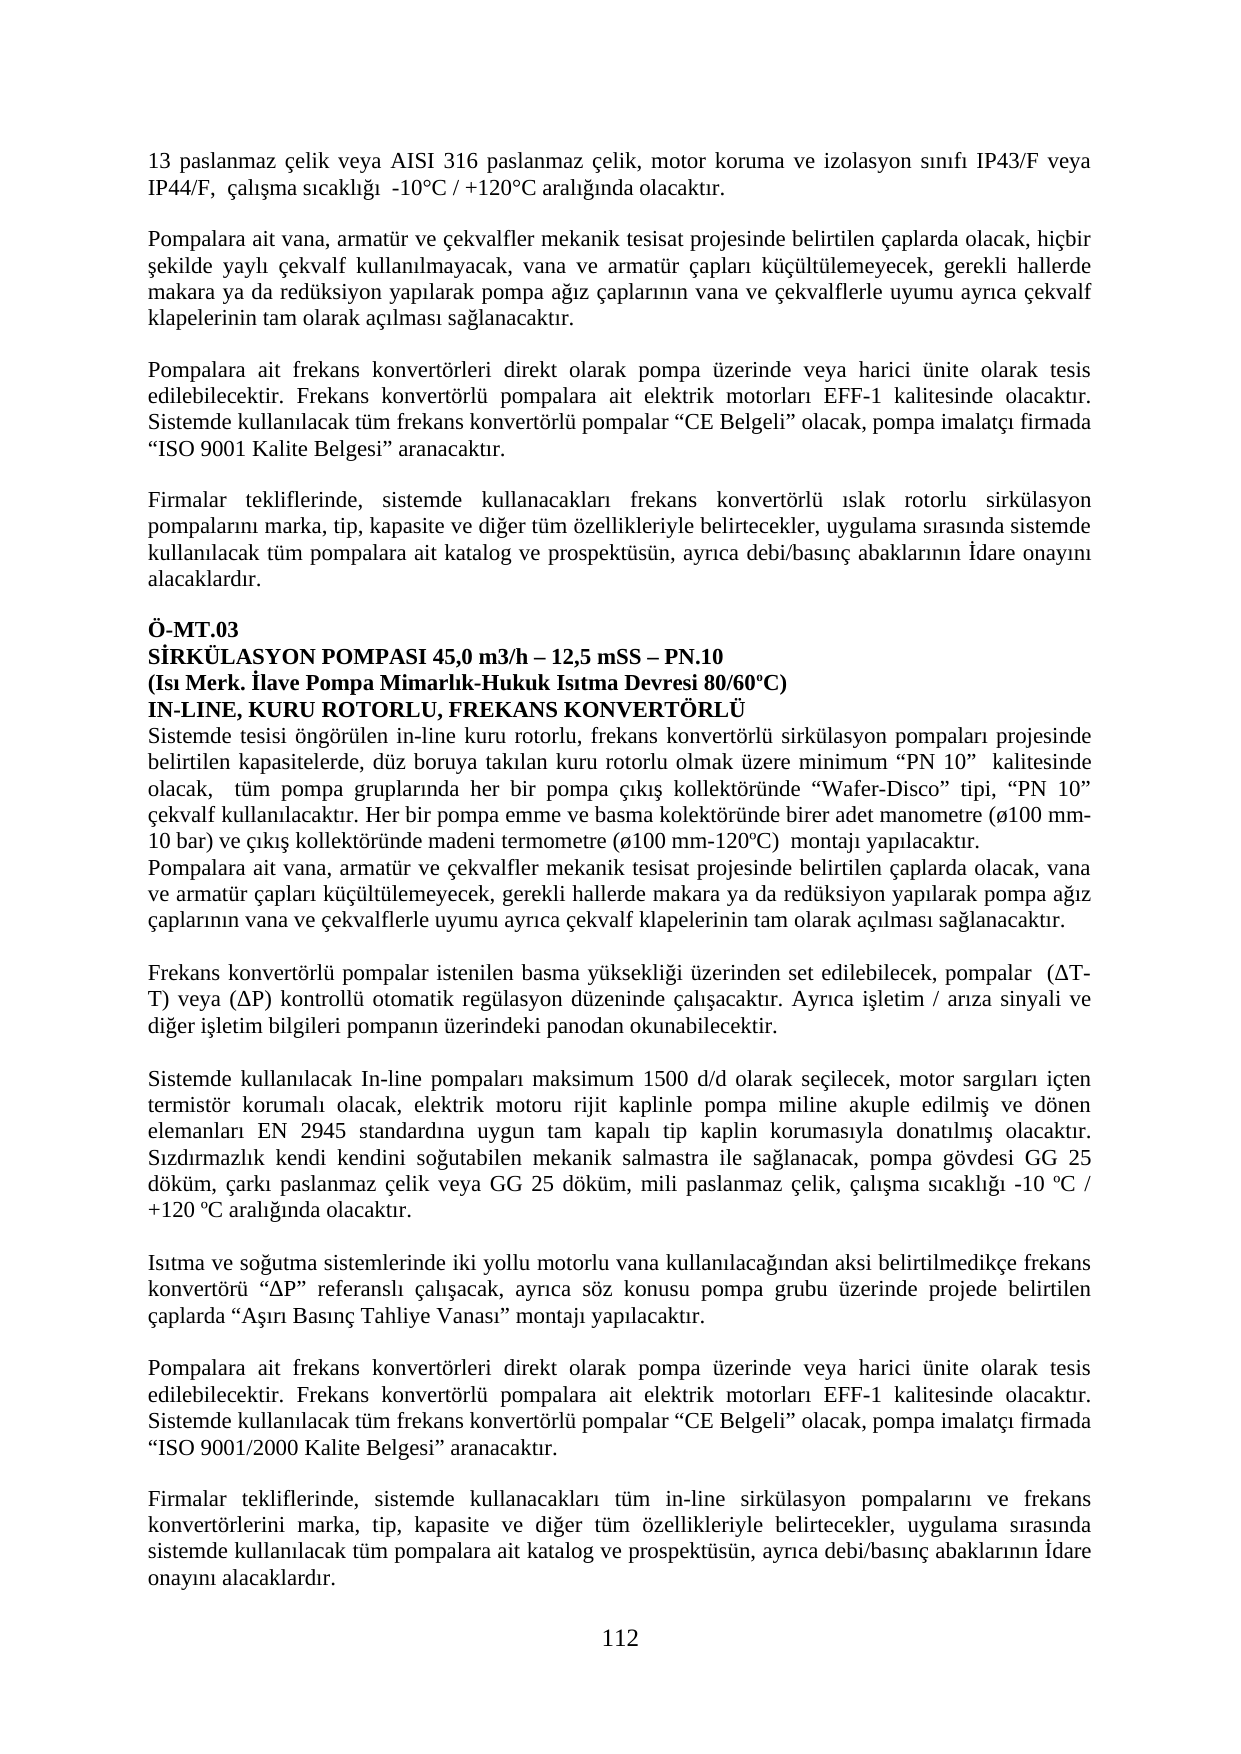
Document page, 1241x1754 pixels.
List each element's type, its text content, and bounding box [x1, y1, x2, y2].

text Frekans konvertörlü pompalar istenilen basma yüksekliği üzerinden set edilebilecek, pompalar (ΔT-T) veya (ΔP) kontrollü otomatik regülasyon düzeninde çalışacaktır. Ayrıca işletim / arıza sinyali ve diğer işletim bilgileri pompanın üzerindeki panodan okunabilecektir. [148, 959, 1093, 1038]
text Pompalara ait vana, armatür ve çekvalfler mekanik tesisat projesinde belirtilen çaplarda olacak, hiçbir şekilde yaylı çekvalf kullanılmayacak, vana ve armatür çapları küçültülemeyecek, gerekli hallerde makara ya da redüksiyon yapılarak pompa ağız çaplarının vana ve çekvalflerle uyumu ayrıca çekvalf klapelerinin tam olarak açılması sağlanacaktır. [148, 225, 1093, 331]
text Sistemde kullanılacak In-line pompaları maksimum 1500 d/d olarak seçilecek, motor sargıları içten termistör korumalı olacak, elektrik motoru rijit kaplinle pompa miline akuple edilmiş ve dönen elemanları EN 2945 standardına uygun tam kapalı tip kaplin korumasıyla donatılmış olacaktır. Sızdırmazlık kendi kendini soğutabilen mekanik salmastra ile sağlanacak, pompa gövdesi GG 25 döküm, çarkı paslanmaz çelik veya GG 25 döküm, mili paslanmaz çelik, çalışma sıcaklığı -10 ºC / +120 ºC aralığında olacaktır. [148, 1064, 1093, 1223]
text Pompalara ait frekans konvertörleri direkt olarak pompa üzerinde veya harici ünite olarak tesis edilebilecektir. Frekans konvertörlü pompalara ait elektrik motorları EFF-1 kalitesinde olacaktır. Sistemde kullanılacak tüm frekans konvertörlü pompalar “CE Belgeli” olacak, pompa imalatçı firmada “ISO 9001 Kalite Belgesi” aranacaktır. [148, 356, 1093, 461]
text Firmalar tekliflerinde, sistemde kullanacakları tüm in-line sirkülasyon pompalarını ve frekans konvertörlerini marka, tip, kapasite ve diğer tüm özellikleriyle belirtecekler, uygulama sırasında sistemde kullanılacak tüm pompalara ait katalog ve prospektüsün, ayrıca debi/basınç abaklarının İdare onayını alacaklardır. [148, 1485, 1093, 1590]
text IN-LINE, KURU ROTORLU, FREKANS KONVERTÖRLÜ [148, 696, 1093, 722]
text (Isı Merk. İlave Pompa Mimarlık-Hukuk Isıtma Devresi 80/60oC) [148, 669, 1093, 696]
text Ö-MT.03 [148, 617, 1093, 643]
text Firmalar tekliflerinde, sistemde kullanacakları frekans konvertörlü ıslak rotorlu sirkülasyon pompalarını marka, tip, kapasite ve diğer tüm özellikleriyle belirtecekler, uygulama sırasında sistemde kullanılacak tüm pompalara ait katalog ve prospektüsün, ayrıca debi/basınç abaklarının İdare onayını alacaklardır. [148, 486, 1093, 592]
text Sistemde tesisi öngörülen in-line kuru rotorlu, frekans konvertörlü sirkülasyon pompaları projesinde belirtilen kapasitelerde, düz boruya takılan kuru rotorlu olmak üzere minimum “PN 10” kalitesinde olacak, tüm pompa gruplarında her bir pompa çıkış kollektöründe “Wafer-Disco” tipi, “PN 10” çekvalf kullanılacaktır. Her bir pompa emme ve basma kolektöründe birer adet manometre (ø100 mm-10 bar) ve çıkış kollektöründe madeni termometre (ø100 mm-120ºC) montajı yapılacaktır. [148, 722, 1093, 854]
text SİRKÜLASYON POMPASI 45,0 m3/h – 12,5 mSS – PN.10 [148, 643, 1093, 669]
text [148, 148, 1093, 200]
text Isıtma ve soğutma sistemlerinde iki yollu motorlu vana kullanılacağından aksi belirtilmedikçe frekans konvertörü “∆P” referanslı çalışacak, ayrıca söz konusu pompa grubu üzerinde projede belirtilen çaplarda “Aşırı Basınç Tahliye Vanası” montajı yapılacaktır. [148, 1249, 1093, 1328]
text Pompalara ait vana, armatür ve çekvalfler mekanik tesisat projesinde belirtilen çaplarda olacak, vana ve armatür çapları küçültülemeyecek, gerekli hallerde makara ya da redüksiyon yapılarak pompa ağız çaplarının vana ve çekvalflerle uyumu ayrıca çekvalf klapelerinin tam olarak açılması sağlanacaktır. [148, 854, 1093, 933]
text Pompalara ait frekans konvertörleri direkt olarak pompa üzerinde veya harici ünite olarak tesis edilebilecektir. Frekans konvertörlü pompalara ait elektrik motorları EFF-1 kalitesinde olacaktır. Sistemde kullanılacak tüm frekans konvertörlü pompalar “CE Belgeli” olacak, pompa imalatçı firmada “ISO 9001/2000 Kalite Belgesi” aranacaktır. [148, 1354, 1093, 1460]
